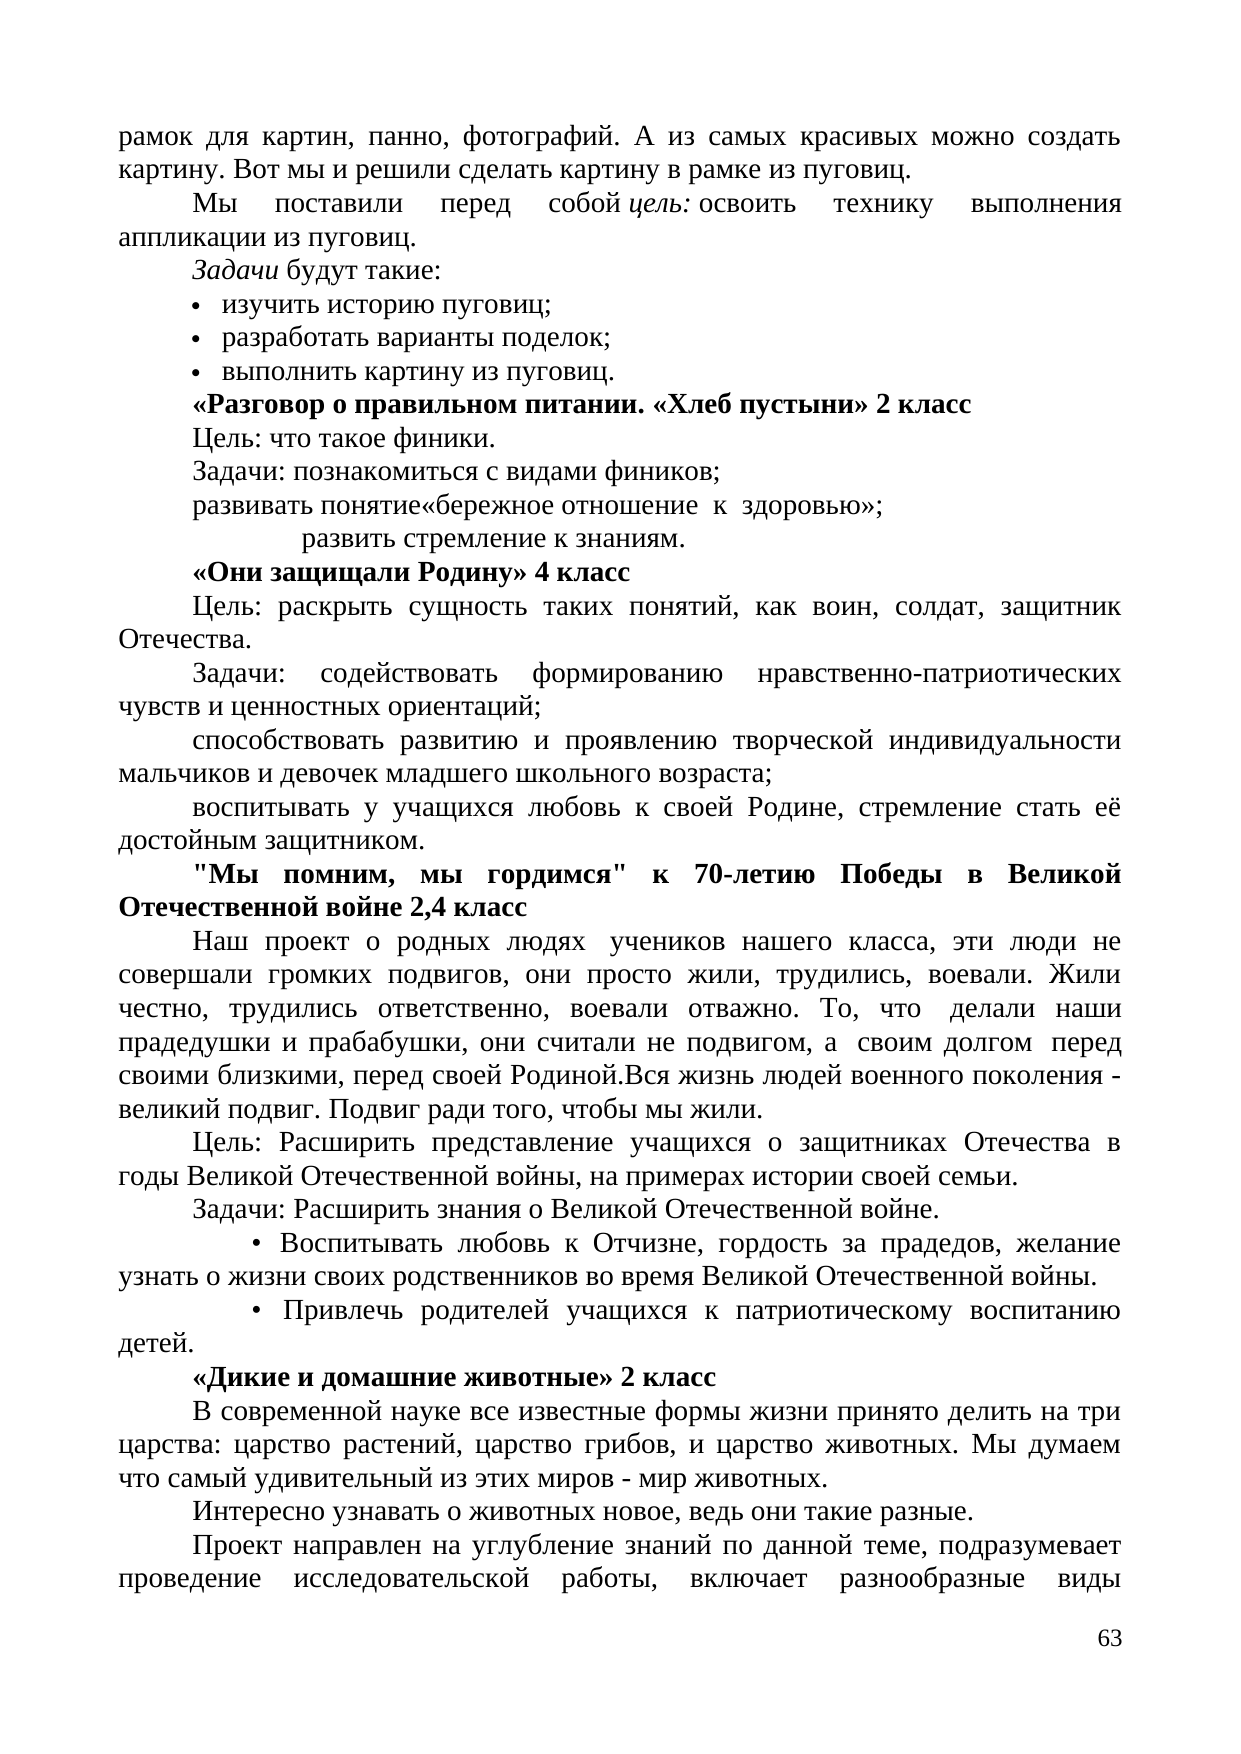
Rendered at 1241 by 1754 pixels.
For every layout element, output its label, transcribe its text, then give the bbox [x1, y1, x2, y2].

text "Мы помним, мы гордимся" к 70-летию Победы в Великой Отечественной войне 2,4 класс [118, 856, 1122, 923]
text Цель: раскрыть сущность таких понятий, как воин, солдат, защитник Отечества. [118, 588, 1122, 655]
list выполнить картину из пуговиц. [118, 353, 1122, 386]
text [118, 118, 1122, 185]
list Привлечь родителей учащихся к патриотическому воспитанию детей. [118, 1292, 1122, 1359]
text Задачи: познакомиться с видами фиников; [118, 453, 1122, 487]
text Наш проект о родных людях учеников нашего класса, эти люди не совершали громких подвигов, они просто жили, трудились, воевали. Жили честно, трудились ответственно, воевали отважно. То, что делали наши прадедушки и прабабушки, они считали не подвигом, а своим долгом перед своими близкими, перед своей Родиной.Вся жизнь людей военного поколения - великий подвиг. Подвиг ради того, чтобы мы жили. [118, 923, 1122, 1124]
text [118, 1527, 1122, 1594]
text «Дикие и домашние животные» 2 класс [118, 1359, 1122, 1393]
text Задачи: содействовать формированию нравственно-патриотических чувств и ценностных ориентаций; [118, 655, 1122, 722]
text «Они защищали Родину» 4 класс [118, 554, 1122, 588]
text Цель: Расширить представление учащихся о защитниках Отечества в годы Великой Отечественной войны, на примерах истории своей семьи. [118, 1124, 1122, 1191]
text Цель: что такое финики. [118, 420, 1122, 453]
text способствовать развитию и проявлению творческой индивидуальности мальчиков и девочек младшего школьного возраста; [118, 722, 1122, 789]
text развить стремление к знаниям. [118, 521, 1122, 554]
text Задачи будут такие: [118, 252, 1122, 286]
text Задачи: Расширить знания о Великой Отечественной войне. [118, 1191, 1122, 1225]
text воспитывать у учащихся любовь к своей Родине, стремление стать её достойным защитником. [118, 789, 1122, 856]
text Мы поставили перед собой цель: освоить технику выполнения аппликации из пуговиц. [118, 185, 1122, 252]
text «Разговор о правильном питании. «Хлеб пустыни» 2 класс [118, 386, 1122, 420]
text В современной науке все известные формы жизни принято делить на три царства: царство растений, царство грибов, и царство животных. Мы думаем что самый удивительный из этих миров - мир животных. [118, 1393, 1122, 1493]
list изучить историю пуговиц; [118, 286, 1122, 319]
list Воспитывать любовь к Отчизне, гордость за прадедов, желание узнать о жизни своих родственников во время Великой Отечественной войны. [118, 1225, 1122, 1292]
list разработать варианты поделок; [118, 319, 1122, 353]
text Интересно узнавать о животных новое, ведь они такие разные. [118, 1493, 1122, 1527]
text развивать понятие«бережное отношение к здоровью»; [118, 487, 1122, 521]
